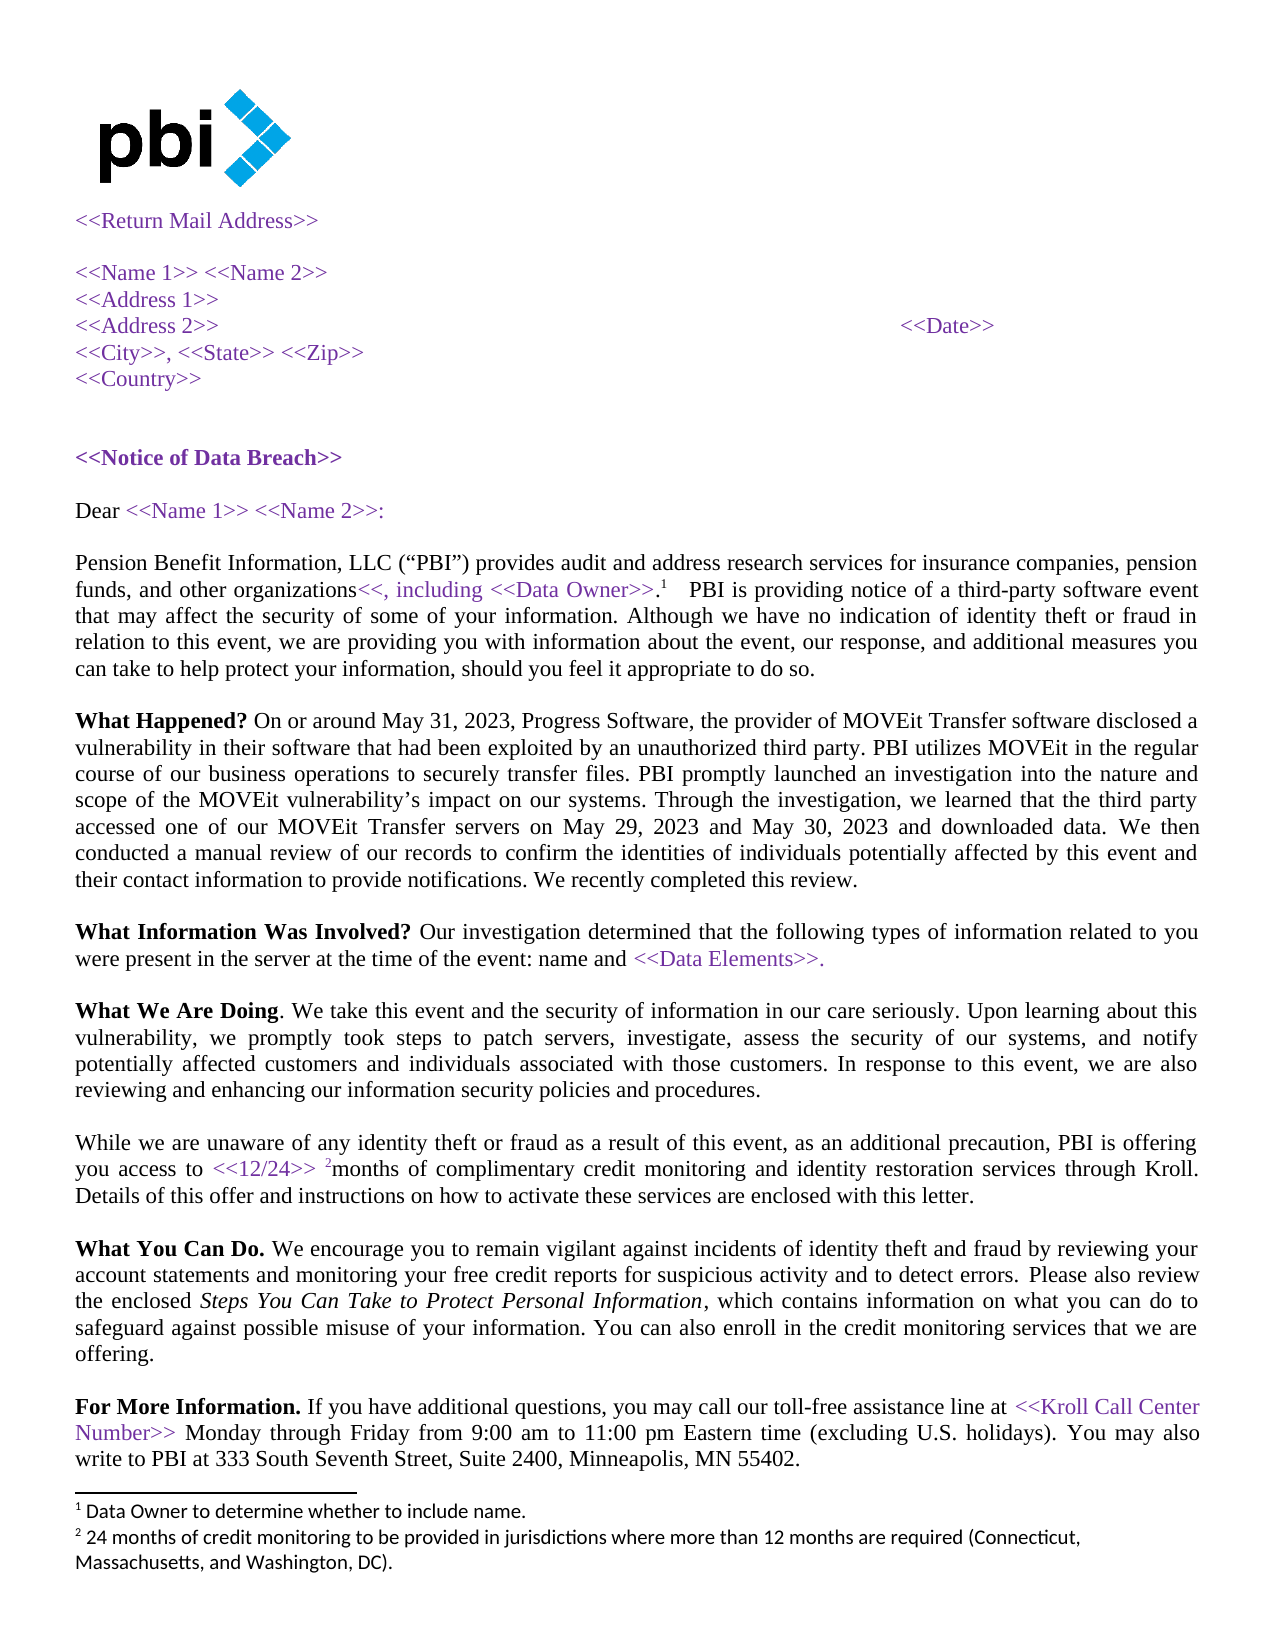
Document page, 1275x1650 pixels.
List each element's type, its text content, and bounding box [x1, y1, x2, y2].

text <<Country>> [75, 365, 1200, 391]
text <<Address 1>> [75, 286, 1200, 312]
text What Happened? On or around May 31, 2023, Progress Software, the provider of MOVEit Transfer software disclosed a vulnerability in their software that had been exploited by an unauthorized third party. PBI utilizes MOVEit in the regular course of our business operations to securely transfer files. PBI promptly launched an investigation into the nature and scope of the MOVEit vulnerability’s impact on our systems. Through the investigation, we learned that the third party accessed one of our MOVEit Transfer servers on May 29, 2023 and May 30, 2023 and downloaded data. We then conducted a manual review of our records to confirm the identities of individuals potentially affected by this event and their contact information to provide notifications. We recently completed this review. [75, 707, 1200, 892]
text What You Can Do. We encourage you to remain vigilant against incidents of identity theft and fraud by reviewing your account statements and monitoring your free credit reports for suspicious activity and to detect errors. Please also review the enclosed Steps You Can Take to Protect Personal Information, which contains information on what you can do to safeguard against possible misuse of your information. You can also enroll in the credit monitoring services that we are offering. [75, 1234, 1200, 1366]
text While we are unaware of any identity theft or fraud as a result of this event, as an additional precaution, PBI is offering you access to <<12/24>> months of complimentary credit monitoring and identity restoration services through Kroll. Details of this offer and instructions on how to activate these services are enclosed with this letter. [75, 1129, 1200, 1208]
text <<Address 2>> <<Date>> [75, 312, 1200, 338]
text What We Are Doing. We take this event and the security of information in our care seriously. Upon learning about this vulnerability, we promptly took steps to patch servers, investigate, assess the security of our systems, and notify potentially affected customers and individuals associated with those customers. In response to this event, we are also reviewing and enhancing our information security policies and procedures. [75, 997, 1200, 1103]
text <<Return Mail Address>> [75, 207, 1200, 233]
text Dear <<Name 1>> <<Name 2>>: [75, 497, 1200, 523]
picture [75, 75, 315, 202]
text <<Name 1>> <<Name 2>> [75, 259, 1200, 286]
text For More Information. If you have additional questions, you may call our toll-free assistance line at <<Kroll Call Center Number>> Monday through Friday from 9:00 am to 11:00 pm Eastern time (excluding U.S. holidays). You may also write to PBI at 333 South Seventh Street, Suite 2400, Minneapolis, MN 55402. [75, 1393, 1200, 1472]
text <<Notice of Data Breach>> [75, 444, 1200, 470]
text What Information Was Involved? Our investigation determined that the following types of information related to you were present in the server at the time of the event: name and <<Data Elements>>. [75, 918, 1200, 971]
text <<City>>, <<State>> <<Zip>> [75, 338, 1200, 365]
text Pension Benefit Information, LLC (“PBI”) provides audit and address research services for insurance companies, pension funds, and other organizations<<, including <<Data Owner>>. PBI is providing notice of a third-party software event that may affect the security of some of your information. Although we have no indication of identity theft or fraud in relation to this event, we are providing you with information about the event, our response, and additional measures you can take to help protect your information, should you feel it appropriate to do so. [75, 549, 1200, 681]
